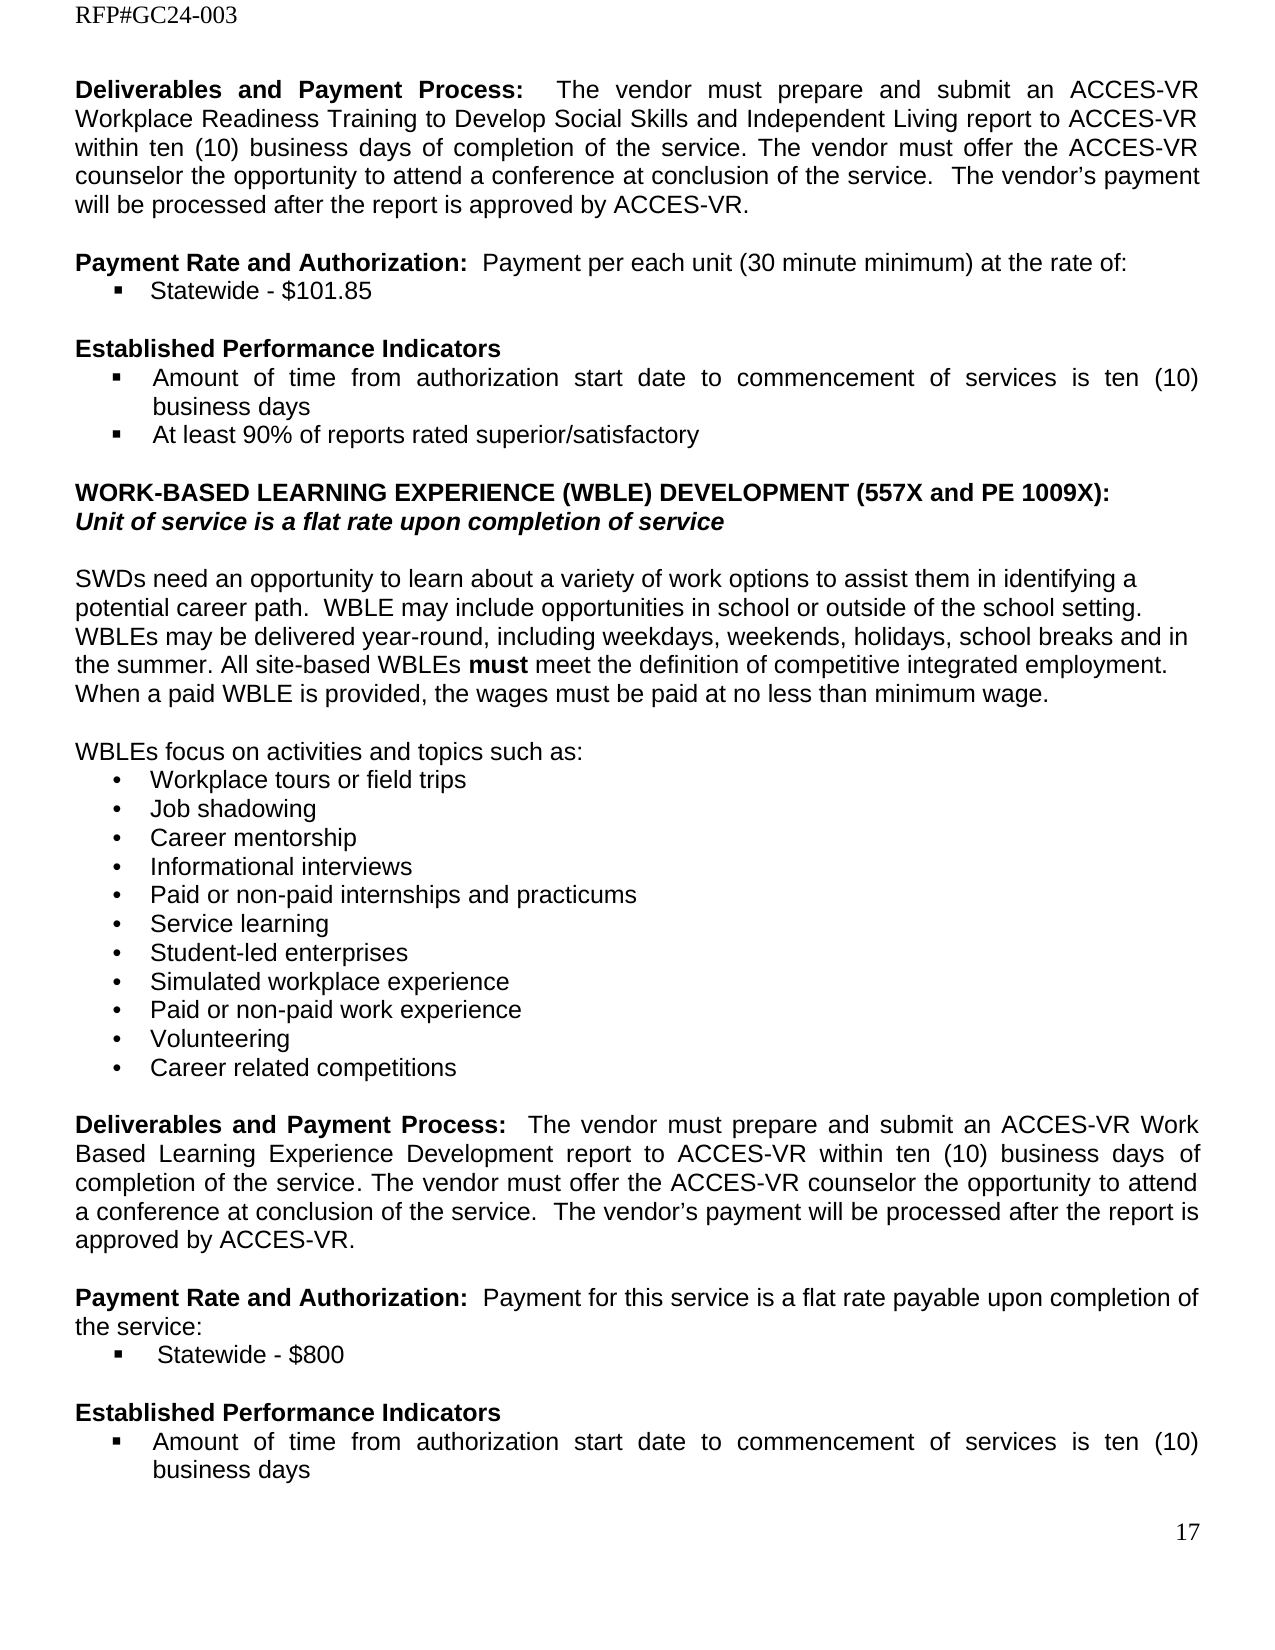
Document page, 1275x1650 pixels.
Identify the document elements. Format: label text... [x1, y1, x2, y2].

text WORK-BASED LEARNING EXPERIENCE (WBLE) DEVELOPMENT (557X and PE 1009X): [75, 478, 1200, 507]
list Statewide - $101.85 [112, 276, 1200, 305]
text Payment Rate and Authorization: Payment per each unit (30 minute minimum) at the rate of: [75, 247, 1200, 276]
list Paid or non-paid internships and practicums [112, 880, 1200, 909]
list At least 90% of reports rated superior/satisfactory [111, 420, 1200, 449]
text Payment Rate and Authorization: Payment for this service is a flat rate payable upon completion of the service: [75, 1283, 1200, 1340]
list Informational interviews [112, 852, 1200, 880]
text Established Performance Indicators [75, 1398, 1200, 1427]
text Unit of service is a flat rate upon completion of service [75, 507, 1200, 535]
text Deliverables and Payment Process: The vendor must prepare and submit an ACCES-VR Workplace Readiness Training to Develop Social Skills and Independent Living report to ACCES-VR within ten (10) business days of completion of the service. The vendor must offer the ACCES-VR counselor the opportunity to attend a conference at conclusion of the service. The vendor’s payment will be processed after the report is approved by ACCES-VR. [75, 75, 1200, 219]
list Amount of time from authorization start date to commencement of services is ten (10) business days [111, 363, 1200, 420]
text SWDs need an opportunity to learn about a variety of work options to assist them in identifying a potential career path. WBLE may include opportunities in school or outside of the school setting. WBLEs may be delivered year-round, including weekdays, weekends, holidays, school breaks and in the summer. All site-based WBLEs must meet the definition of competitive integrated employment. When a paid WBLE is provided, the wages must be paid at no less than minimum wage. [75, 564, 1200, 708]
list Career related competitions [112, 1053, 1200, 1082]
list Workplace tours or field trips [112, 765, 1200, 794]
list Volunteering [112, 1024, 1200, 1053]
list Statewide - $800 [112, 1340, 1200, 1369]
list Simulated workplace experience [112, 967, 1200, 995]
text Deliverables and Payment Process: The vendor must prepare and submit an ACCES-VR Work Based Learning Experience Development report to ACCES-VR within ten (10) business days of completion of the service. The vendor must offer the ACCES-VR counselor the opportunity to attend a conference at conclusion of the service. The vendor’s payment will be processed after the report is approved by ACCES-VR. [75, 1110, 1200, 1254]
list Service learning [112, 909, 1200, 938]
list Paid or non-paid work experience [112, 995, 1200, 1024]
text Established Performance Indicators [75, 334, 1200, 363]
text WBLEs focus on activities and topics such as: [75, 737, 1200, 765]
list Amount of time from authorization start date to commencement of services is ten (10) business days [111, 1427, 1200, 1484]
list Career mentorship [112, 823, 1200, 852]
list Job shadowing [112, 794, 1200, 823]
list Student-led enterprises [112, 938, 1200, 967]
